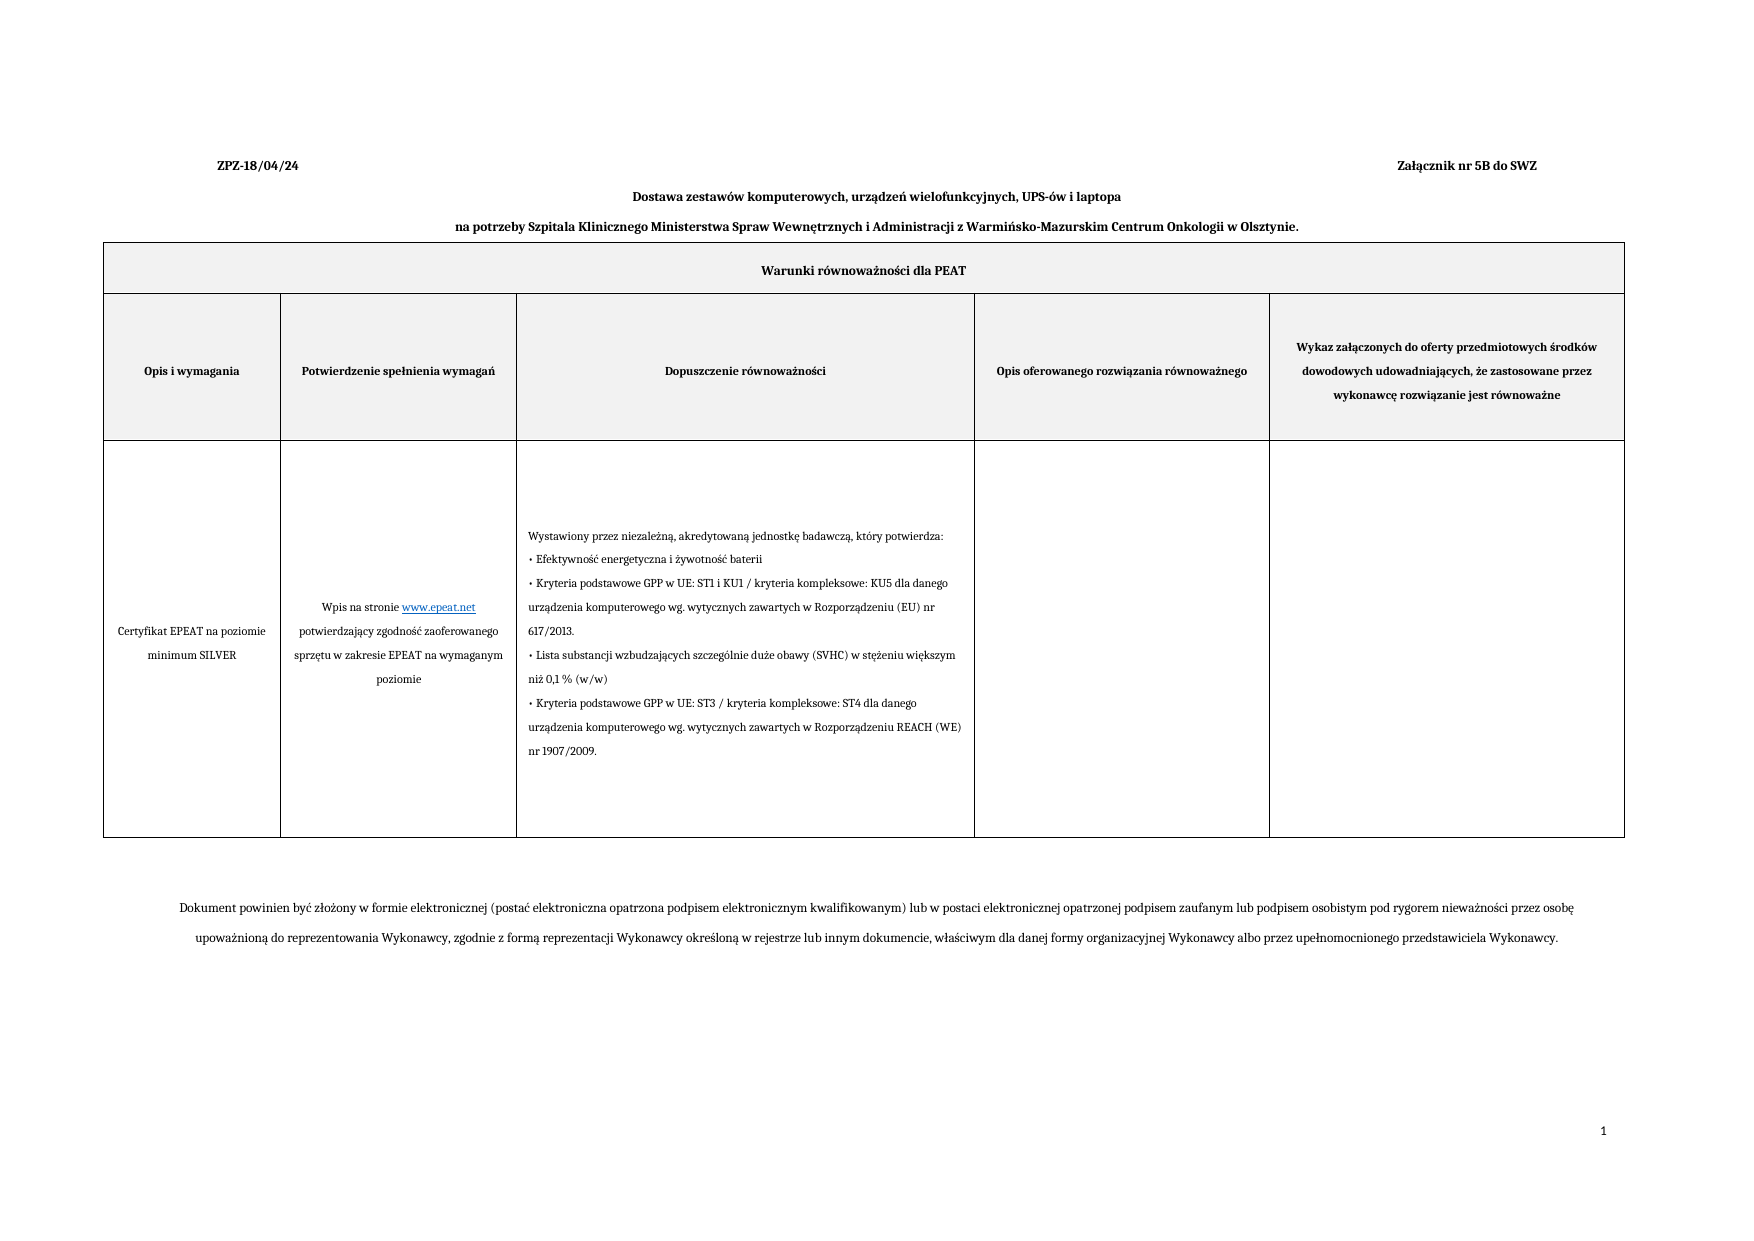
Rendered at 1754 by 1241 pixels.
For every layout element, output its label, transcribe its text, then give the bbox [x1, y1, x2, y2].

table_cell [1270, 441, 1624, 837]
table_cell Wpis na stronie www.epeat.net potwierdzający zgodność zaoferowanego sprzętu w zakresie EPEAT na wymaganym poziomie [281, 441, 516, 837]
table_cell Wykaz załączonych do oferty przedmiotowych środków dowodowych udowadniających, że zastosowane przez wykonawcę rozwiązanie jest równoważne [1270, 294, 1624, 439]
text Dokument powinien być złożony w formie elektronicznej (postać elektroniczna opatrzona podpisem elektronicznym kwalifikowanym) lub w postaci elektronicznej opatrzonej podpisem zaufanym lub podpisem osobistym pod rygorem nieważności przez osobę upoważnioną do reprezentowania Wykonawcy, zgodnie z formą reprezentacji Wykonawcy określoną w rejestrze lub innym dokumencie, właściwym dla danej formy organizacyjnej Wykonawcy albo przez upełnomocnionego przedstawiciela Wykonawcy. [147, 889, 1606, 946]
table_cell Potwierdzenie spełnienia wymagań [281, 294, 516, 439]
text Dostawa zestawów komputerowych, urządzeń wielofunkcyjnych, UPS-ów i laptopa [147, 178, 1606, 204]
table_cell Dopuszczenie równoważności [517, 294, 974, 439]
text na potrzeby Szpitala Klinicznego Ministerstwa Spraw Wewnętrznych i Administracji z Warmińsko-Mazurskim Centrum Onkologii w Olsztynie. [147, 208, 1606, 234]
text ZPZ-18/04/24 Załącznik nr 5B do SWZ [147, 148, 1606, 174]
table_cell Opis i wymagania [104, 294, 280, 439]
table_cell [975, 441, 1269, 837]
table_cell Wystawiony przez niezależną, akredytowaną jednostkę badawczą, który potwierdza: • Efektywność energetyczna i żywotność baterii • Kryteria podstawowe GPP w UE: ST1 i KU1 / kryteria kompleksowe: KU5 dla danego urządzenia komputerowego wg. wytycznych zawartych w Rozporządzeniu (EU) nr 617/2013. • Lista substancji wzbudzających szczególnie duże obawy (SVHC) w stężeniu większym niż 0,1 % (w/w) • Kryteria podstawowe GPP w UE: ST3 / kryteria kompleksowe: ST4 dla danego urządzenia komputerowego wg. wytycznych zawartych w Rozporządzeniu REACH (WE) nr 1907/2009. [517, 441, 974, 837]
table_cell Certyfikat EPEAT na poziomie minimum SILVER [104, 441, 280, 837]
table_header Warunki równoważności dla PEAT [104, 243, 1624, 292]
table_cell Opis oferowanego rozwiązania równoważnego [975, 294, 1269, 439]
